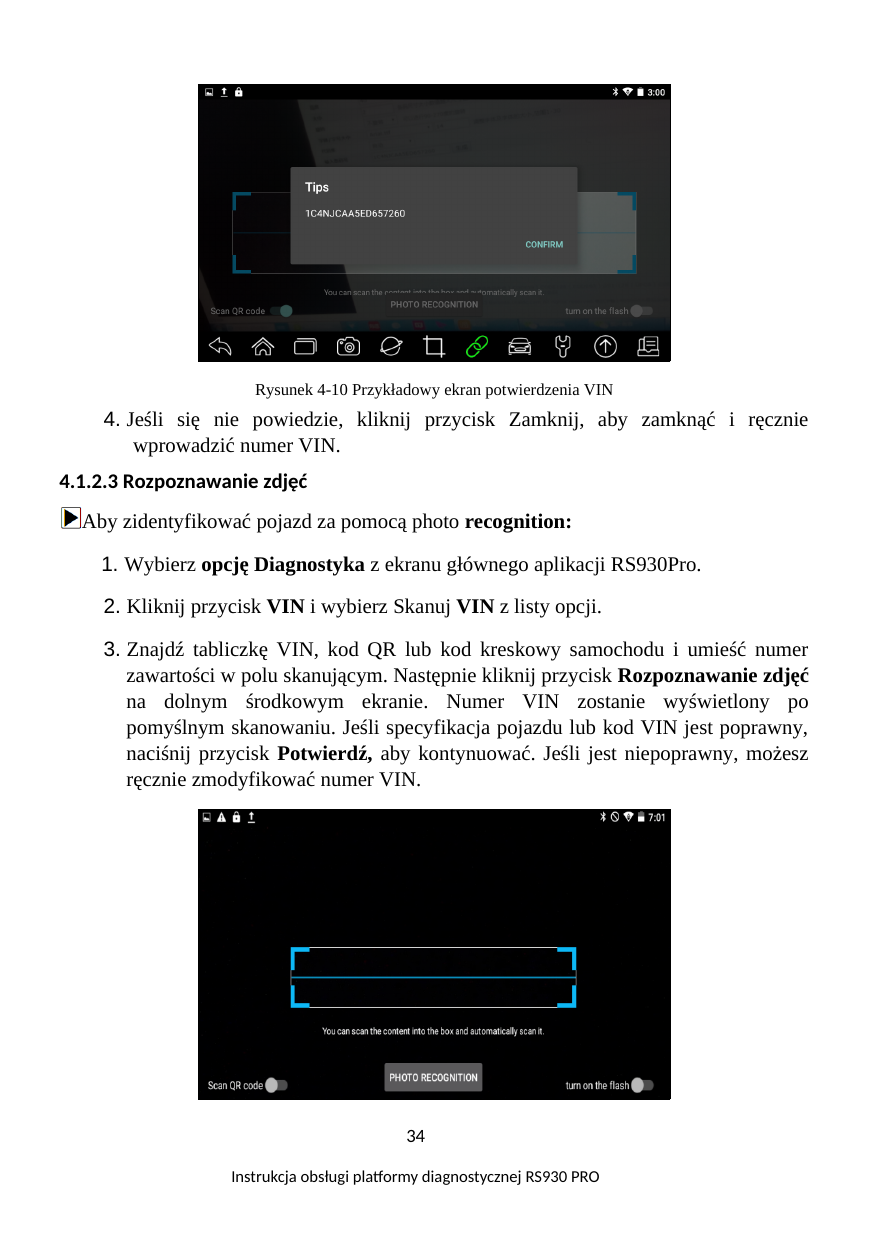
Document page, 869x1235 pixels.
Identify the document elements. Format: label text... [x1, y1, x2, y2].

text Aby zidentyfikować pojazd za pomocą photo recognition: [59, 505, 809, 533]
list Kliknij przycisk VIN i wybierz Skanuj VIN z listy opcji. [103, 594, 809, 618]
list Jeśli się nie powiedzie, kliknij przycisk Zamknij, aby zamknąć i ręcznie wprowadzić numer VIN. [103, 407, 809, 457]
picture [59, 505, 82, 529]
list Wybierz opcję Diagnostyka z ekranu głównego aplikacji RS930Pro. [59, 551, 809, 576]
picture [199, 810, 670, 1099]
subtitle 4.1.2.3 Rozpoznawanie zdjęć [59, 465, 809, 497]
list Znajdź tabliczkę VIN, kod QR lub kod kreskowy samochodu i umieść numer zawartości w polu skanującym. Następnie kliknij przycisk Rozpoznawanie zdjęć na dolnym środkowym ekranie. Numer VIN zostanie wyświetlony po pomyślnym skanowaniu. Jeśli specyfikacja pojazdu lub kod VIN jest poprawny, naciśnij przycisk Potwierdź, aby kontynuować. Jeśli jest niepoprawny, możesz ręcznie zmodyfikować numer VIN. [103, 637, 809, 791]
picture [199, 85, 670, 361]
text Rysunek 4-10 Przykładowy ekran potwierdzenia VIN [59, 380, 809, 399]
